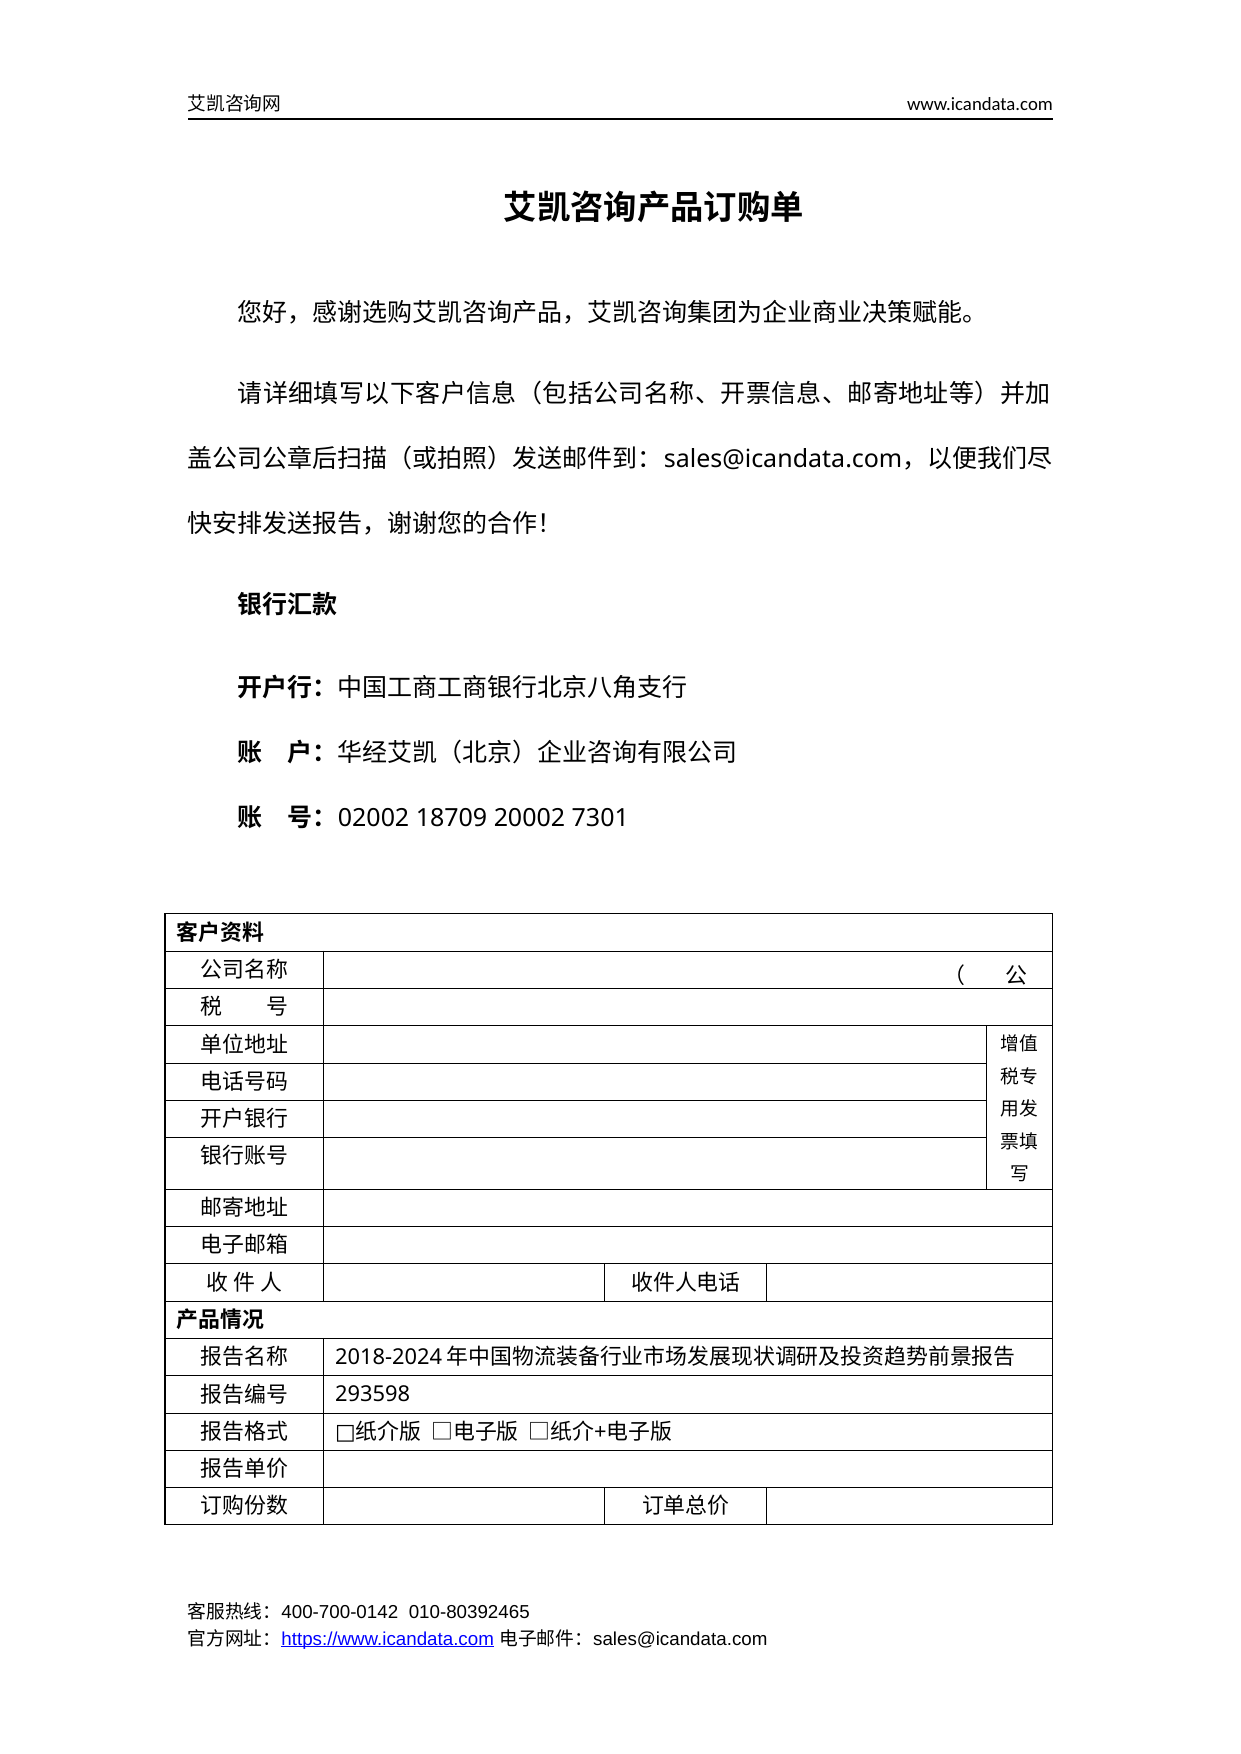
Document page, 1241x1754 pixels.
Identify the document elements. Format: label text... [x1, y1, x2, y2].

table_cell 订购份数 [166, 1488, 323, 1524]
table_cell 收件人电话 [605, 1264, 766, 1301]
table_cell [324, 952, 1052, 988]
table_cell [767, 1488, 1052, 1524]
table_cell [324, 989, 1052, 1025]
table_cell 开户银行 [166, 1101, 323, 1137]
table_cell 邮寄地址 [166, 1190, 323, 1226]
table_cell 电话号码 [166, 1064, 323, 1100]
table_cell [324, 1451, 1052, 1487]
table_cell 报告名称 [166, 1339, 323, 1375]
table_cell 2018-2024年中国物流装备行业市场发展现状调研及投资趋势前景报告 [324, 1339, 1052, 1375]
table_cell [324, 1101, 986, 1137]
text 账 号：02002 18709 20002 7301 [187, 783, 1053, 848]
text 您好，感谢选购艾凯咨询产品，艾凯咨询集团为企业商业决策赋能。 [187, 278, 1053, 343]
table_cell 单位地址 [166, 1026, 323, 1062]
table_cell 增值税专用发票填写 [987, 1026, 1052, 1189]
table_cell [324, 1190, 1052, 1226]
table_cell □纸介版 □电子版 □纸介+电子版 [324, 1414, 1052, 1450]
table_cell [324, 1227, 1052, 1263]
table_cell 报告编号 [166, 1376, 323, 1412]
table_cell 电子邮箱 [166, 1227, 323, 1263]
table_cell [324, 1064, 986, 1100]
table_cell 报告格式 [166, 1414, 323, 1450]
text 账 户：华经艾凯（北京）企业咨询有限公司 [187, 718, 1053, 783]
table_cell 报告单价 [166, 1451, 323, 1487]
table_cell 税 号 [166, 989, 323, 1025]
table_header 客户资料 [166, 914, 1052, 951]
table_cell 公司名称 [166, 952, 323, 988]
table_cell [767, 1264, 1052, 1301]
text 艾凯咨询产品订购单 [187, 172, 1053, 237]
table_cell [324, 1138, 986, 1189]
table_cell 收 件 人 [166, 1264, 323, 1301]
table_cell 293598 [324, 1376, 1052, 1412]
table_cell [324, 1488, 604, 1524]
text 银行汇款 [187, 570, 1053, 635]
table_cell 订单总价 [605, 1488, 766, 1524]
table_cell 产品情况 [166, 1302, 1052, 1338]
table_cell 银行账号 [166, 1138, 323, 1189]
text 请详细填写以下客户信息（包括公司名称、开票信息、邮寄地址等）并加盖公司公章后扫描（或拍照）发送邮件到：sales@icandata.com，以便我们尽快安排发送报告，谢谢您的合作！ [187, 359, 1053, 554]
table_cell [324, 1264, 604, 1301]
table_cell [324, 1026, 986, 1062]
text 开户行：中国工商工商银行北京八角支行 [187, 653, 1053, 718]
